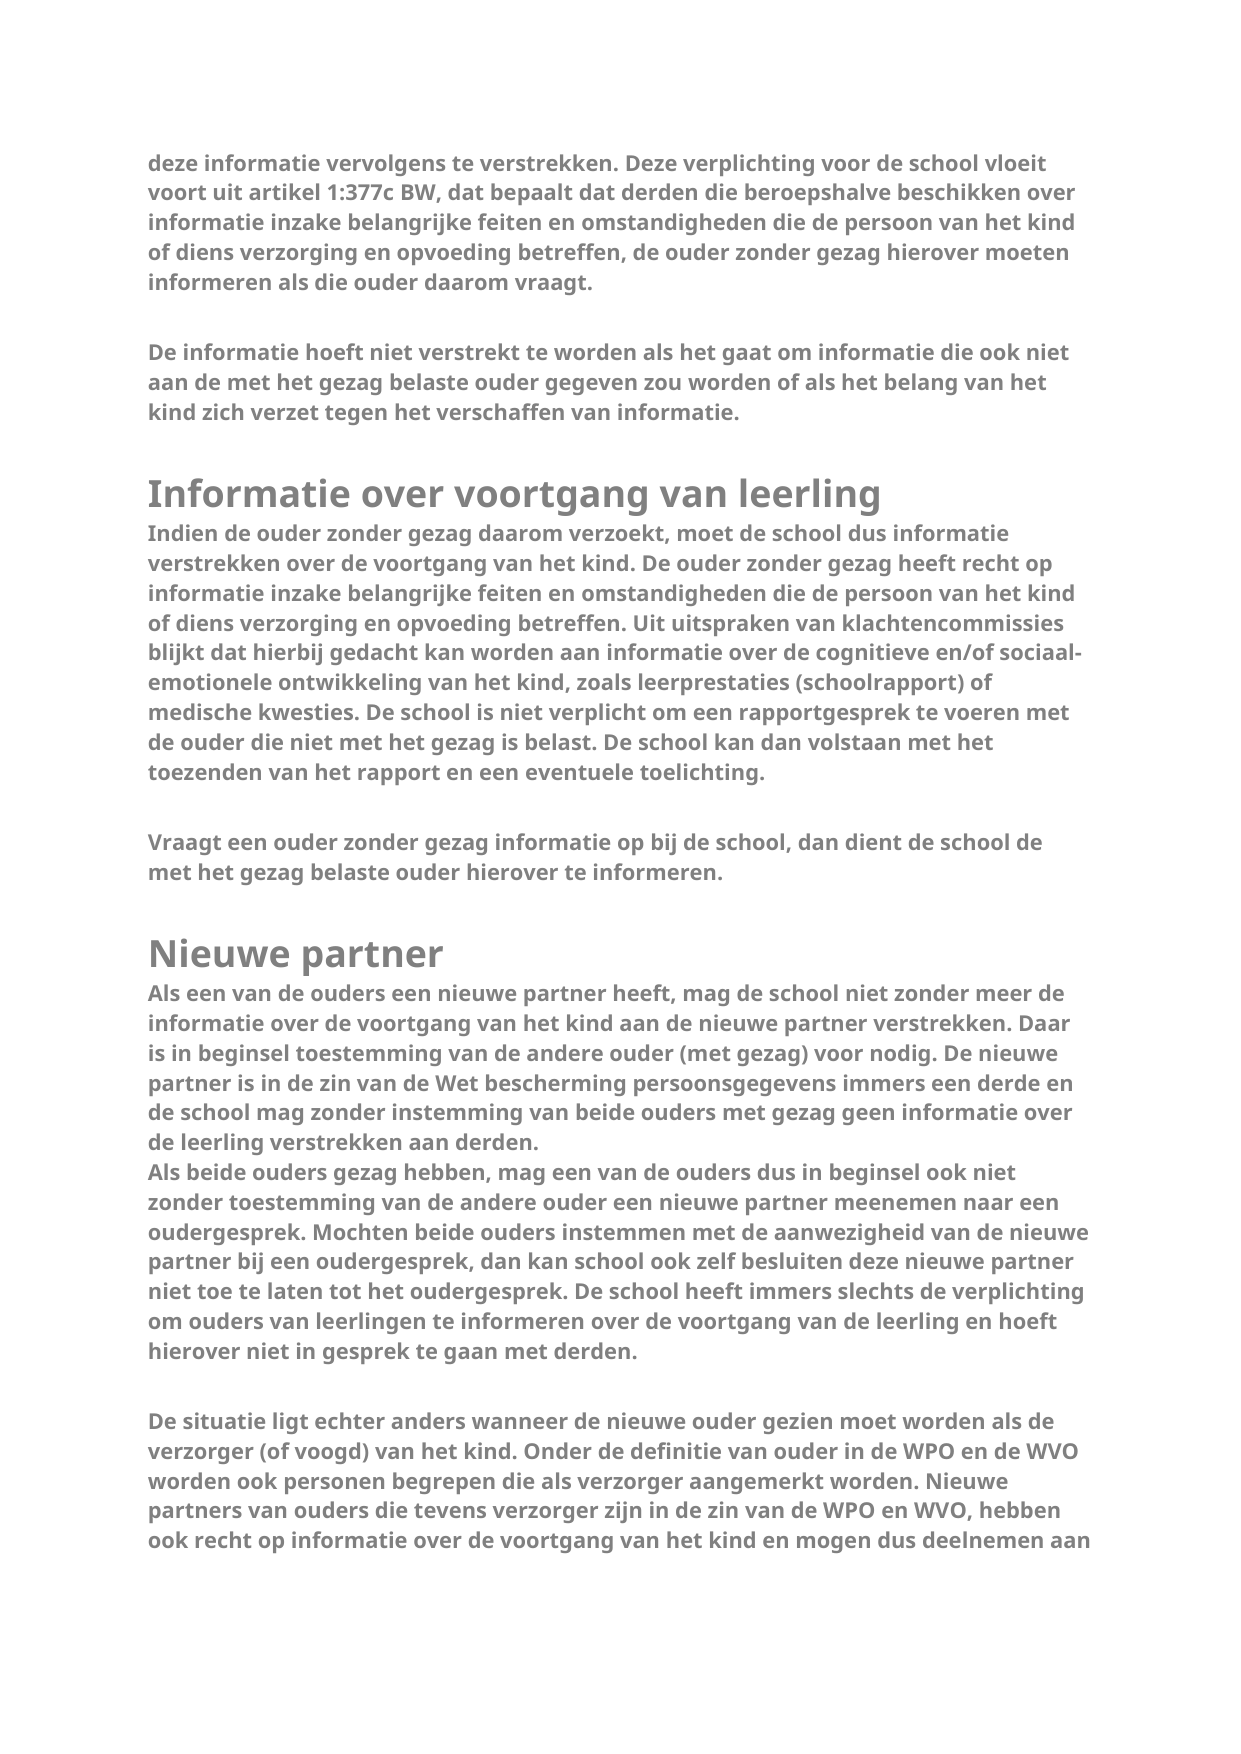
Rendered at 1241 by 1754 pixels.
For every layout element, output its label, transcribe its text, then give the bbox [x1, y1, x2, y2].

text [148, 148, 1093, 297]
text Nieuwe partner [148, 927, 1093, 978]
text Informatie over voortgang van leerling [148, 467, 1093, 518]
text Indien de ouder zonder gezag daarom verzoekt, moet de school dus informatie verstrekken over de voortgang van het kind. De ouder zonder gezag heeft recht op informatie inzake belangrijke feiten en omstandigheden die de persoon van het kind of diens verzorging en opvoeding betreffen. Uit uitspraken van klachtencommissies blijkt dat hierbij gedacht kan worden aan informatie over de cognitieve en/of sociaal-emotionele ontwikkeling van het kind, zoals leerprestaties (schoolrapport) of medische kwesties. De school is niet verplicht om een rapportgesprek te voeren met de ouder die niet met het gezag is belast. De school kan dan volstaan met het toezenden van het rapport en een eventuele toelichting. [148, 518, 1093, 786]
text Vraagt een ouder zonder gezag informatie op bij de school, dan dient de school de met het gezag belaste ouder hierover te informeren. [148, 827, 1093, 887]
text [148, 1406, 1093, 1555]
text Als een van de ouders een nieuwe partner heeft, mag de school niet zonder meer de informatie over de voortgang van het kind aan de nieuwe partner verstrekken. Daar is in beginsel toestemming van de andere ouder (met gezag) voor nodig. De nieuwe partner is in de zin van de Wet bescherming persoonsgegevens immers een derde en de school mag zonder instemming van beide ouders met gezag geen informatie over de leerling verstrekken aan derden. Als beide ouders gezag hebben, mag een van de ouders dus in beginsel ook niet zonder toestemming van de andere ouder een nieuwe partner meenemen naar een oudergesprek. Mochten beide ouders instemmen met de aanwezigheid van de nieuwe partner bij een oudergesprek, dan kan school ook zelf besluiten deze nieuwe partner niet toe te laten tot het oudergesprek. De school heeft immers slechts de verplichting om ouders van leerlingen te informeren over de voortgang van de leerling en hoeft hierover niet in gesprek te gaan met derden. [148, 978, 1093, 1366]
text De informatie hoeft niet verstrekt te worden als het gaat om informatie die ook niet aan de met het gezag belaste ouder gegeven zou worden of als het belang van het kind zich verzet tegen het verschaffen van informatie. [148, 337, 1093, 427]
